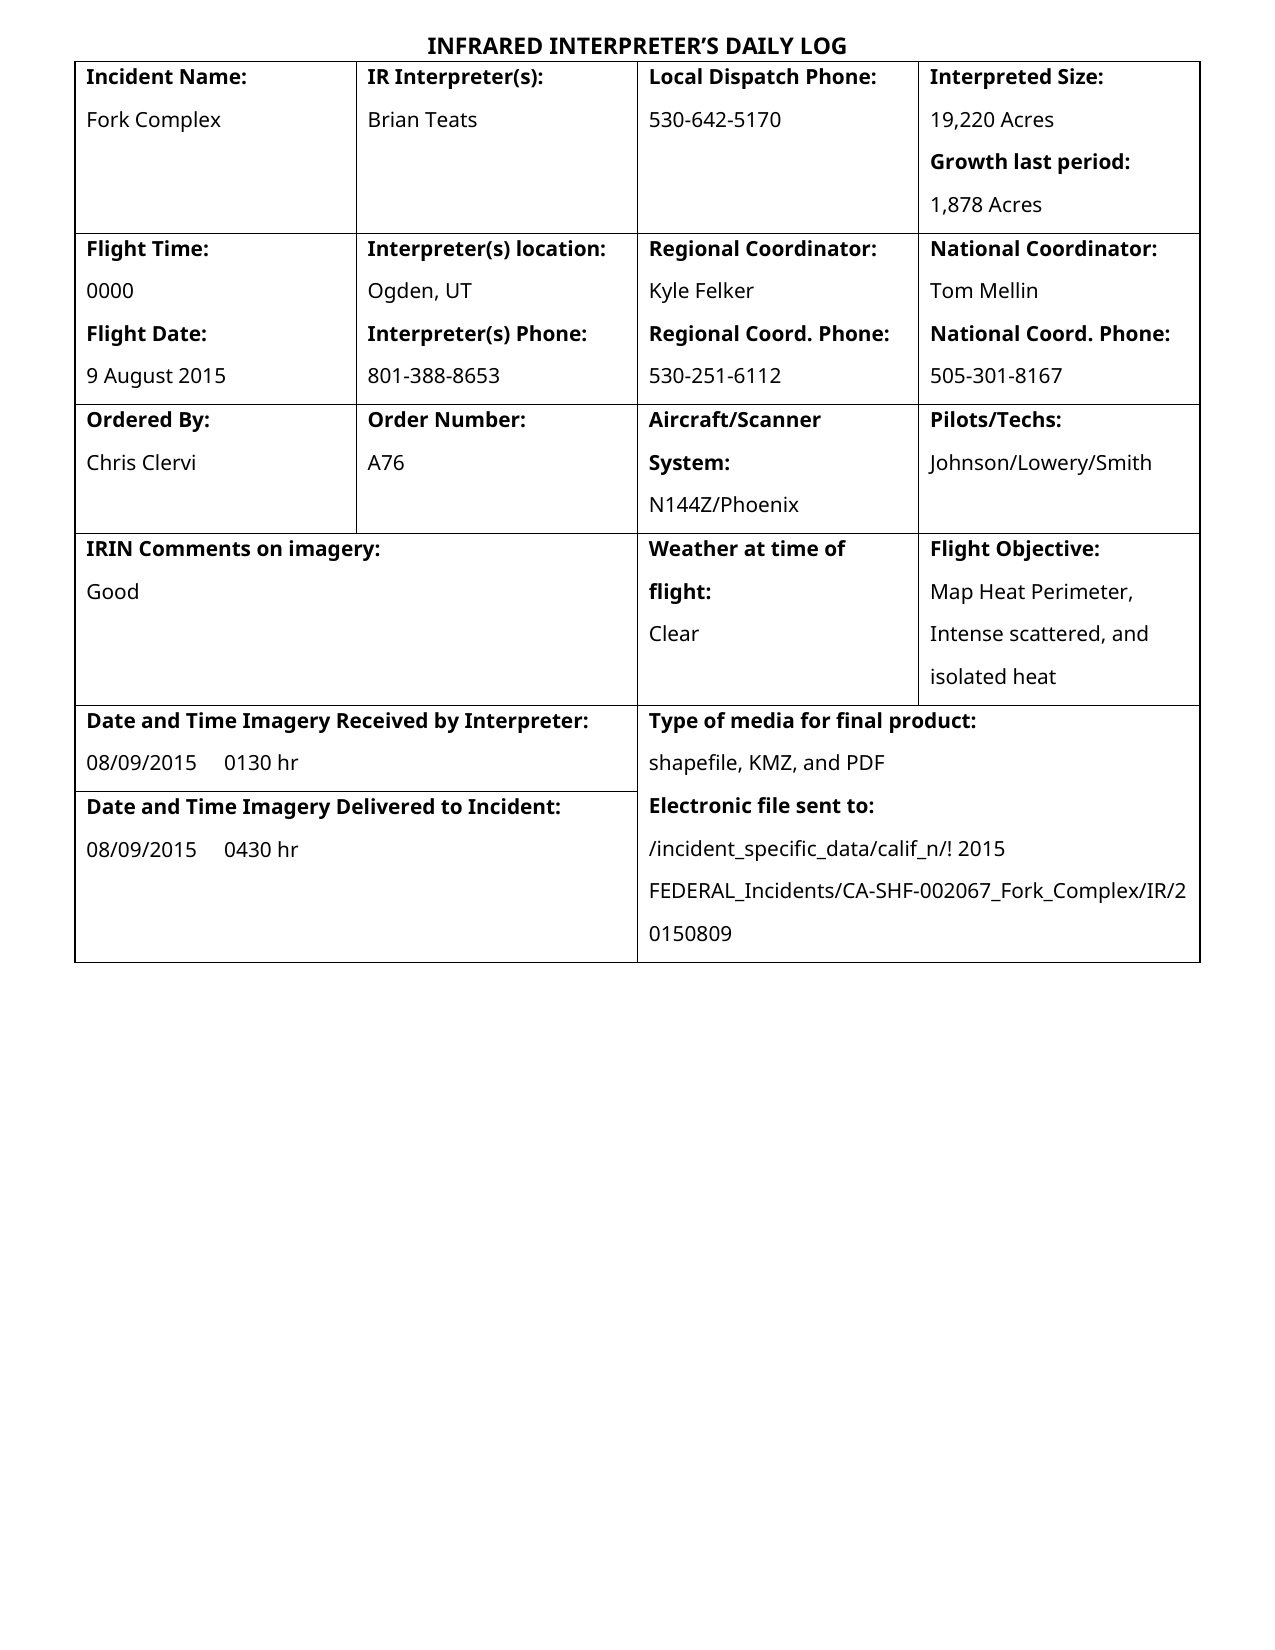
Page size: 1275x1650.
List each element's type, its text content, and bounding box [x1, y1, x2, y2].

table_header Interpreted Size: 19,220 Acres Growth last period: 1,878 Acres [919, 62, 1199, 233]
table_cell Flight Objective: Map Heat Perimeter, Intense scattered, and isolated heat [919, 534, 1199, 705]
table_cell Pilots/Techs: Johnson/Lowery/Smith [919, 405, 1199, 533]
table_cell Ordered By: Chris Clervi [76, 405, 356, 533]
table_cell Interpreter(s) location: Ogden, UT Interpreter(s) Phone: 801-388-8653 [357, 234, 637, 404]
table_cell IRIN Comments on imagery: Good [76, 534, 637, 705]
table_cell Date and Time Imagery Received by Interpreter: 08/09/2015 0130 hr [76, 706, 637, 791]
table_cell National Coordinator: Tom Mellin National Coord. Phone: 505-301-8167 [919, 234, 1199, 404]
table_header Local Dispatch Phone: 530-642-5170 [638, 62, 918, 233]
table_header Incident Name: Fork Complex [76, 62, 356, 233]
table_cell Order Number: A76 [357, 405, 637, 533]
table_cell Aircraft/Scanner System: N144Z/Phoenix [638, 405, 918, 533]
table_cell Flight Time: 0000 Flight Date: 9 August 2015 [76, 234, 356, 404]
table_cell Type of media for final product: shapefile, KMZ, and PDF Electronic file sent to: /incident_specific_data/calif_n/! 2015 FEDERAL_Incidents/CA-SHF-002067_Fork_Complex/IR/20150809 [638, 706, 1199, 962]
table_header IR Interpreter(s): Brian Teats [357, 62, 637, 233]
table_cell Regional Coordinator: Kyle Felker Regional Coord. Phone: 530-251-6112 [638, 234, 918, 404]
table_cell Date and Time Imagery Delivered to Incident: 08/09/2015 0430 hr [76, 792, 637, 962]
table_cell Weather at time of flight: Clear [638, 534, 918, 705]
